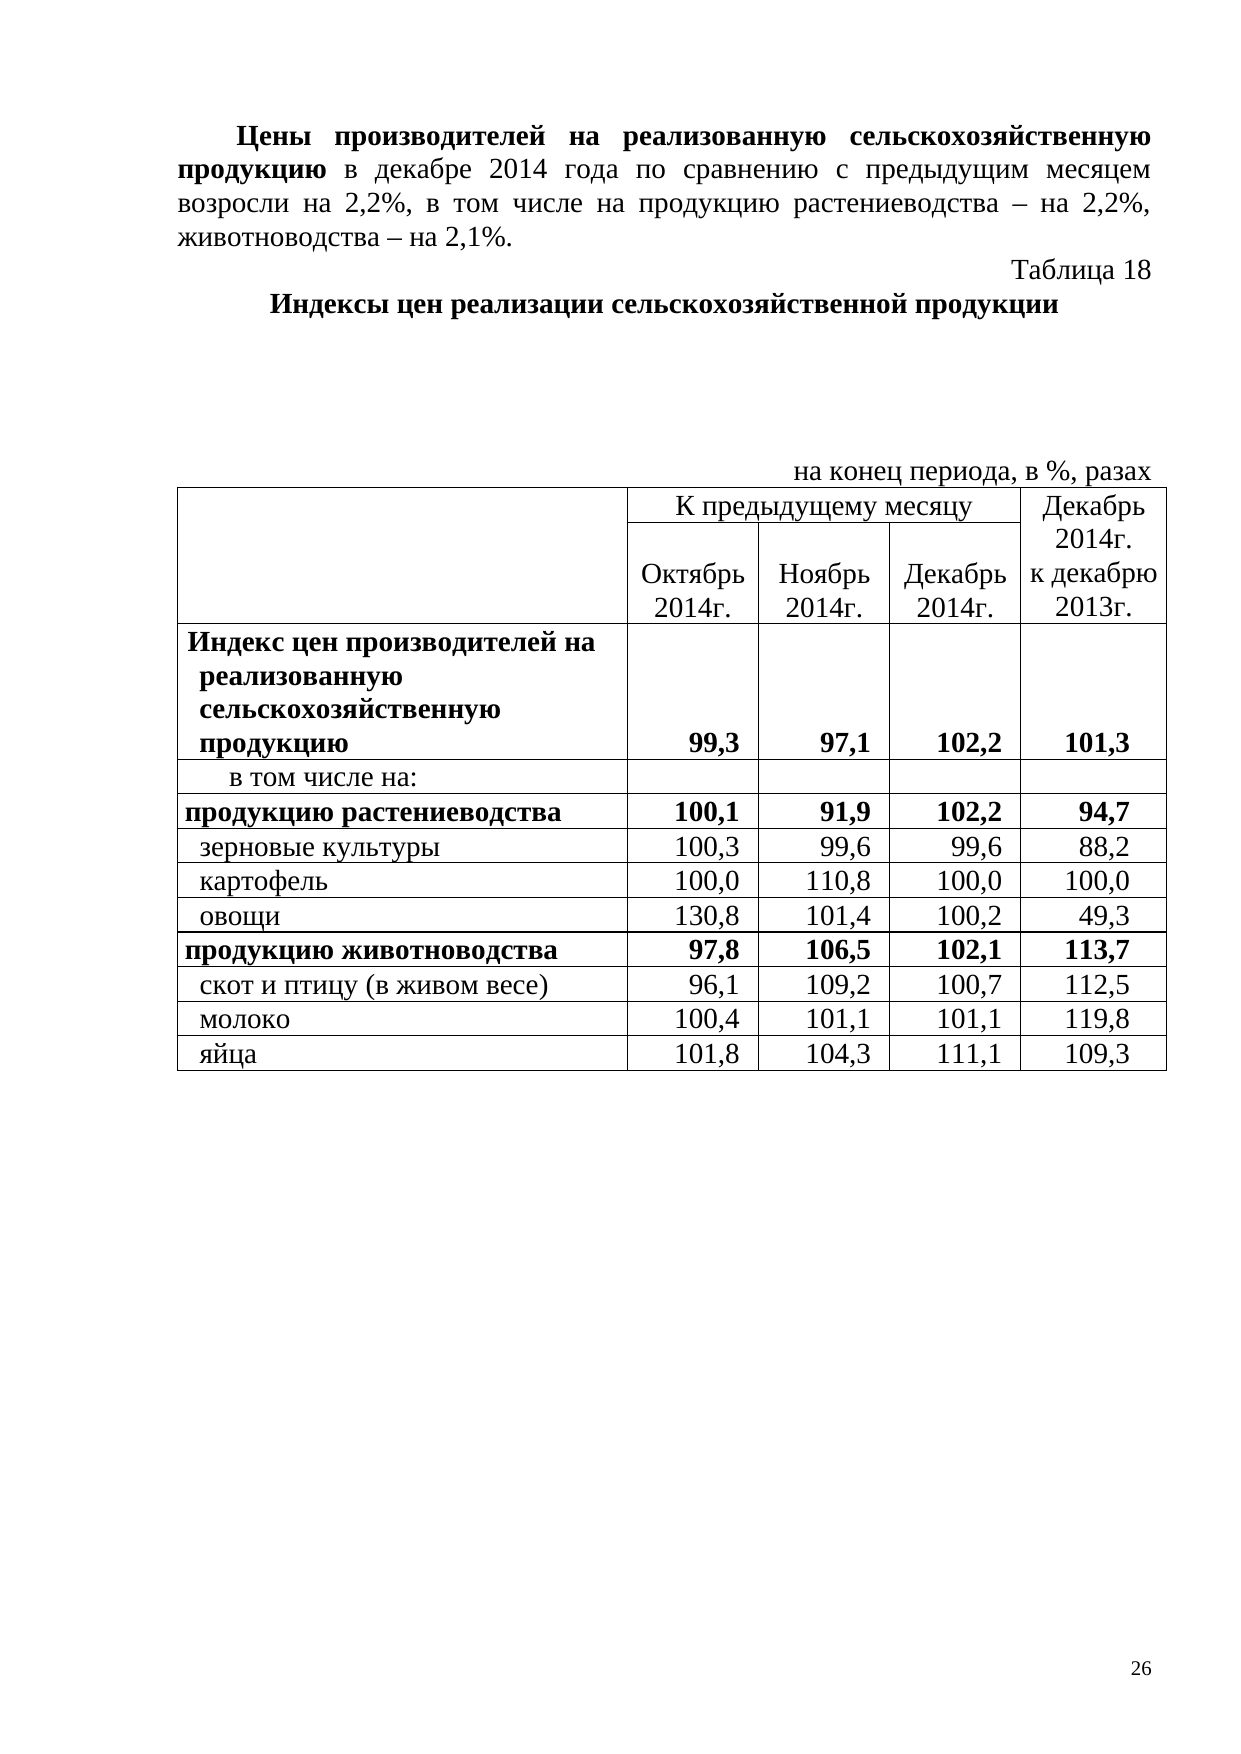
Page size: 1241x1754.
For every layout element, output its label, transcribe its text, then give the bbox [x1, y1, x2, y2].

table_cell 100,3 [628, 829, 758, 862]
table_cell 97,8 [628, 933, 758, 966]
table_cell яйца [178, 1036, 627, 1070]
table_cell 104,3 [759, 1036, 889, 1070]
table_header [178, 488, 627, 623]
table_cell 102,1 [890, 933, 1020, 966]
table_cell 99,3 [628, 624, 758, 758]
table_cell 100,2 [890, 898, 1020, 931]
table_cell 112,5 [1021, 967, 1166, 1001]
table_cell 99,6 [890, 829, 1020, 862]
table_cell 99,6 [759, 829, 889, 862]
table_cell продукцию растениеводства [178, 794, 627, 828]
table_cell 111,1 [890, 1036, 1020, 1070]
table_cell молоко [178, 1002, 627, 1035]
table_cell 101,3 [1021, 624, 1166, 758]
table_cell 101,4 [759, 898, 889, 931]
table_cell 91,9 [759, 794, 889, 828]
table_cell 101,1 [890, 1002, 1020, 1035]
table_header Декабрь 2014г. к декабрю 2013г. [1021, 488, 1166, 623]
table_header К предыдущему месяцу [628, 488, 1020, 522]
table_cell в том числе на: [178, 760, 627, 793]
table_cell 119,8 [1021, 1002, 1166, 1035]
table_cell 101,1 [759, 1002, 889, 1035]
text Таблица 18 [177, 252, 1152, 286]
table_cell Индекс цен производителей на реализованную сельскохозяйственную продукцию [178, 624, 627, 758]
table_cell 100,0 [628, 863, 758, 897]
table_cell 106,5 [759, 933, 889, 966]
table_cell 49,3 [1021, 898, 1166, 931]
table_cell 96,1 [628, 967, 758, 1001]
table_cell продукцию животноводства [178, 933, 627, 966]
table_cell 102,2 [890, 794, 1020, 828]
table_cell 100,4 [628, 1002, 758, 1035]
table_cell 100,0 [1021, 863, 1166, 897]
table_cell 109,2 [759, 967, 889, 1001]
table_cell овощи [178, 898, 627, 931]
text Цены производителей на реализованную сельскохозяйственную продукцию в декабре 2014 года по сравнению с предыдущим месяцем возросли на 2,2%, в том числе на продукцию растениеводства – на 2,2%, животноводства – на 2,1%. [177, 118, 1152, 252]
text Индексы цен реализации сельскохозяйственной продукции [177, 286, 1152, 319]
table_cell скот и птицу (в живом весе) [178, 967, 627, 1001]
table_cell [628, 760, 758, 793]
table_cell 97,1 [759, 624, 889, 758]
table_cell [759, 760, 889, 793]
text на конец периода, в %, разах [177, 453, 1152, 487]
table_cell 100,7 [890, 967, 1020, 1001]
table_cell Октябрь 2014г. [628, 523, 758, 623]
table_cell Ноябрь 2014г. [759, 523, 889, 623]
table_cell 130,8 [628, 898, 758, 931]
table_cell картофель [178, 863, 627, 897]
table_cell 94,7 [1021, 794, 1166, 828]
table_cell 113,7 [1021, 933, 1166, 966]
table_cell 100,0 [890, 863, 1020, 897]
table_cell 109,3 [1021, 1036, 1166, 1070]
table_cell зерновые культуры [178, 829, 627, 862]
table_cell 100,1 [628, 794, 758, 828]
table_cell Декабрь 2014г. [890, 523, 1020, 623]
table_cell 101,8 [628, 1036, 758, 1070]
table_cell 102,2 [890, 624, 1020, 758]
table_cell 110,8 [759, 863, 889, 897]
table_cell [890, 760, 1020, 793]
table_cell [1021, 760, 1166, 793]
table_cell 88,2 [1021, 829, 1166, 862]
